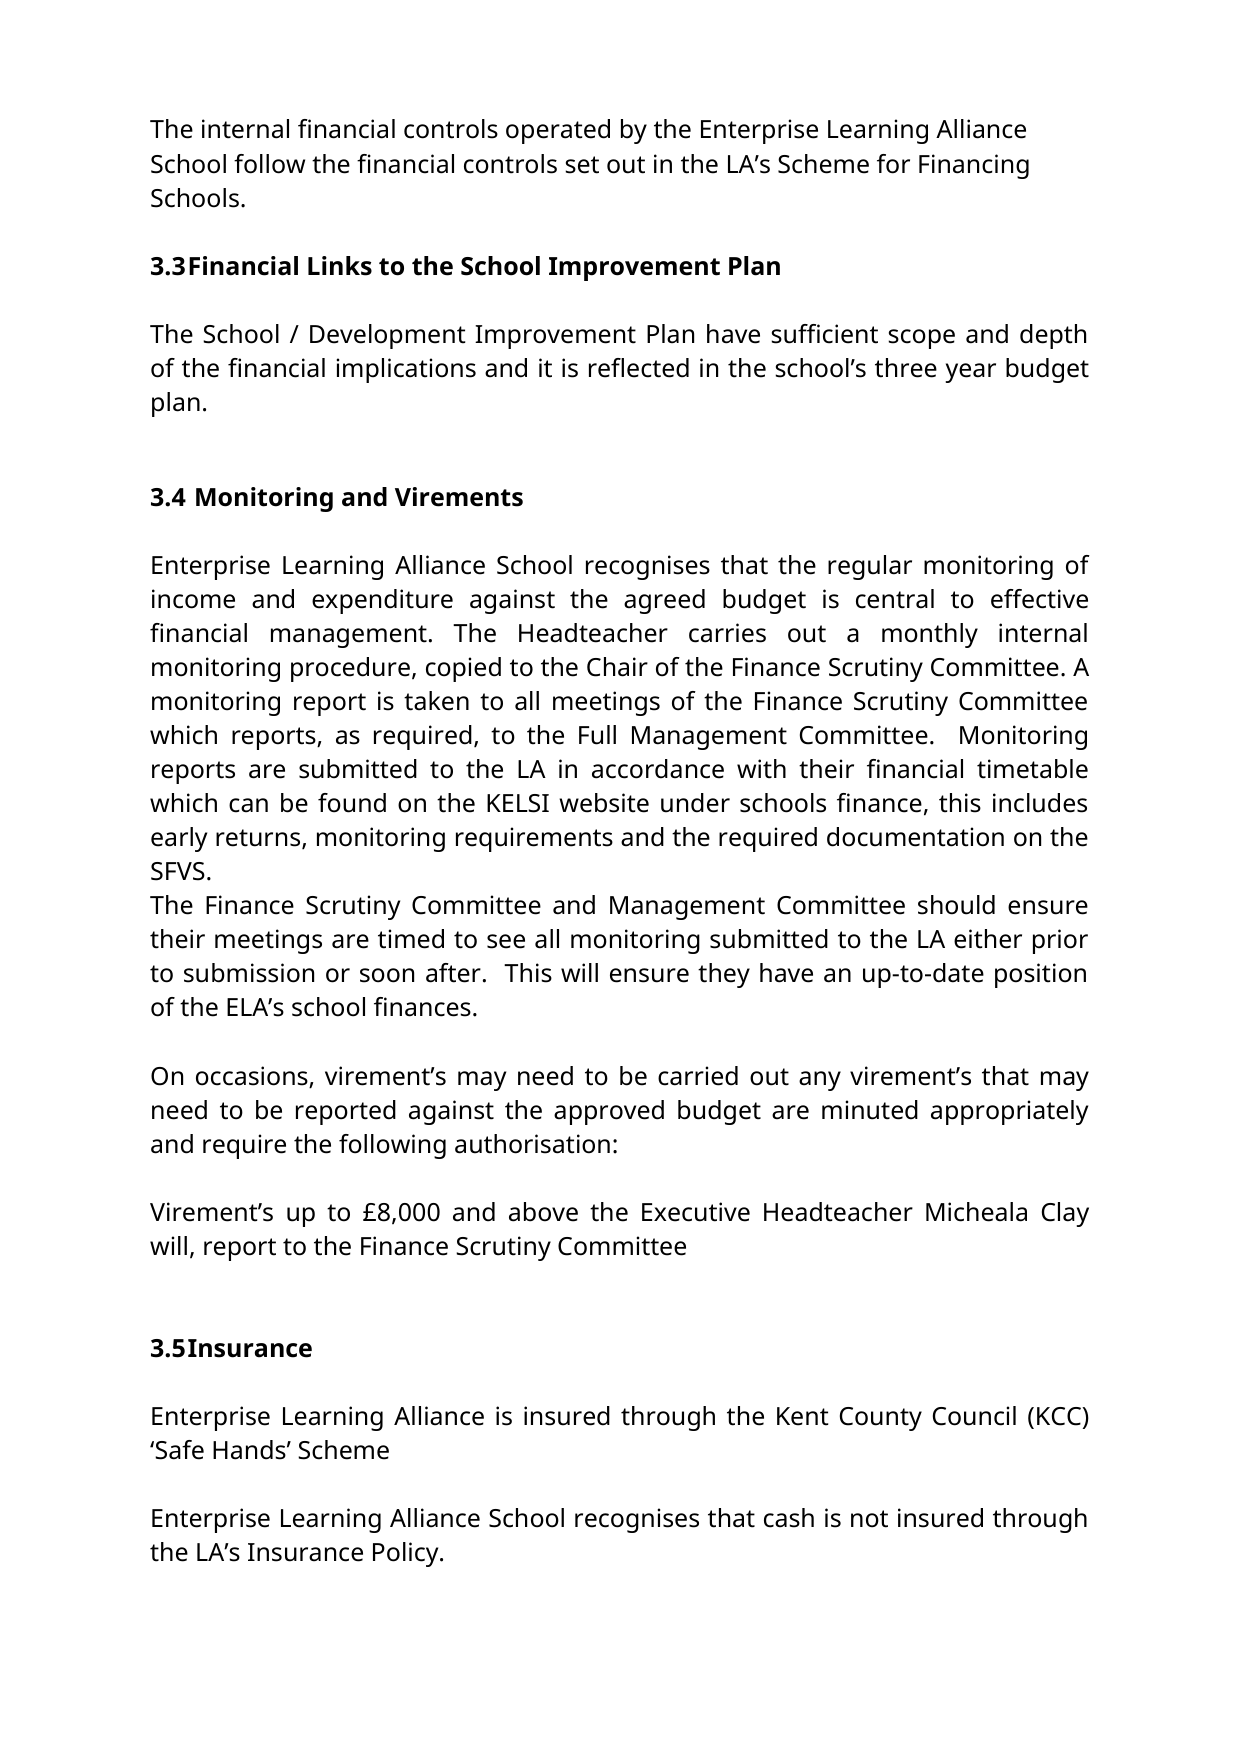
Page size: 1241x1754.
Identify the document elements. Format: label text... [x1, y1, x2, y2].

list Monitoring and Virements [150, 479, 1090, 513]
text Virement’s up to £8,000 and above the Executive Headteacher Micheala Clay will, report to the Finance Scrutiny Committee [150, 1194, 1090, 1263]
text recognises that cash is not insured through the LA’s Insurance Policy. [150, 1501, 1090, 1569]
text The School / Development Improvement Plan have sufficient scope and depth of the financial implications and it is reflected in the school’s three year budget plan. [150, 317, 1090, 419]
text The internal financial controls operated by the follow the financial controls set out in the LA’s Scheme for Financing Schools. [150, 112, 1090, 214]
list Financial Links to the School Improvement Plan [150, 248, 1090, 282]
text On occasions, virement’s may need to be carried out any virement’s that may need to be reported against the approved budget are minuted appropriately and require the following authorisation: [150, 1058, 1090, 1160]
text Enterprise Learning Alliance is insured through the Kent County Council (KCC) ‘Safe Hands’ Scheme [150, 1399, 1090, 1467]
list Insurance [150, 1331, 1090, 1365]
text The Finance Scrutiny Committee and Management Committee should ensure their meetings are timed to see all monitoring submitted to the LA either prior to submission or soon after. This will ensure they have an up-to-date position of the ELA’s school finances. [150, 888, 1090, 1024]
text Enterprise Learning Alliance School recognises that the regular monitoring of income and expenditure against the agreed budget is central to effective financial management. The Headteacher carries out a monthly internal monitoring procedure, copied to the Chair of the Finance Scrutiny Committee. A monitoring report is taken to all meetings of the Finance Scrutiny Committee which reports, as required, to the Full Management Committee. Monitoring reports are submitted to the LA in accordance with their financial timetable which can be found on the KELSI website under schools finance, this includes early returns, monitoring requirements and the required documentation on the SFVS. [150, 547, 1090, 888]
